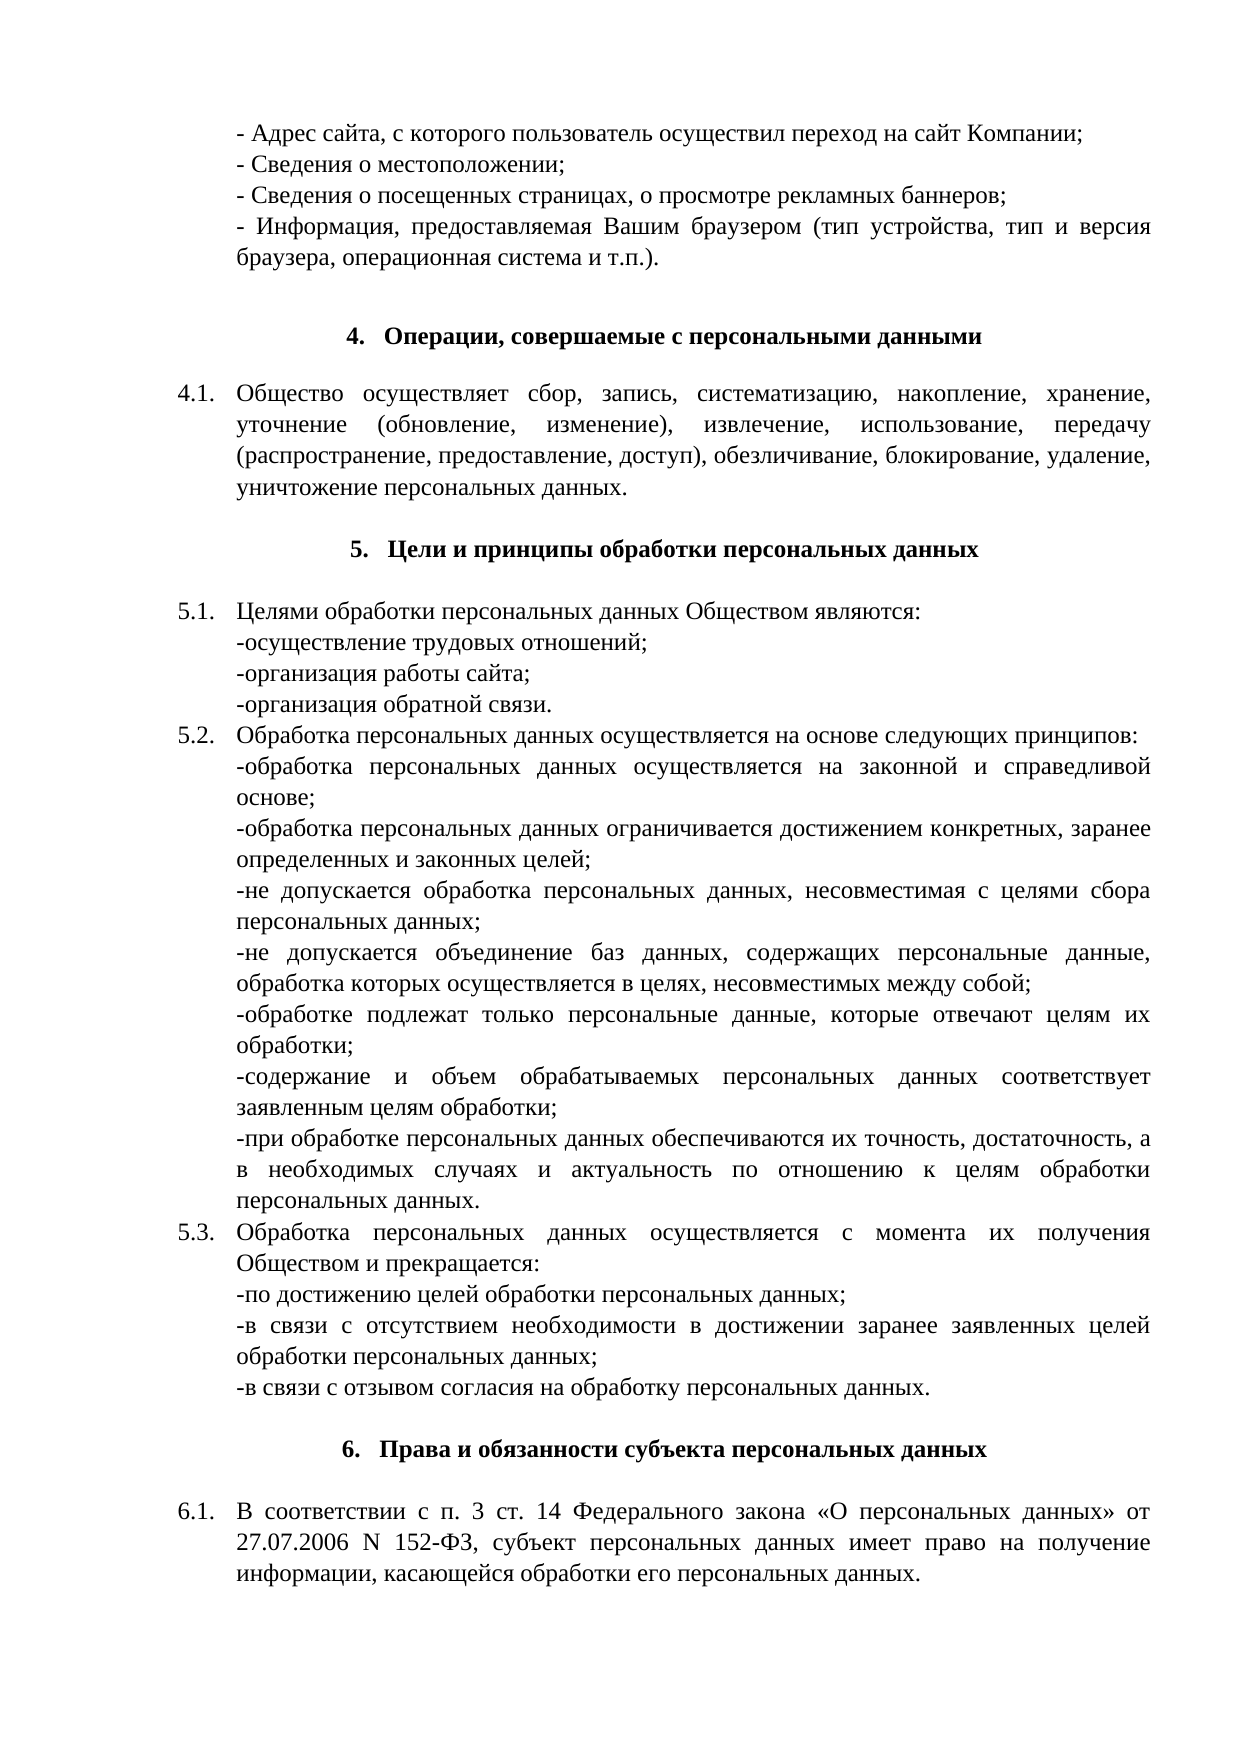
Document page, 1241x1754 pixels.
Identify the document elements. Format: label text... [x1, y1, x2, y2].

list В соответствии с п. 3 ст. 14 Федерального закона «О персональных данных» от 27.07.2006 N 152-ФЗ, субъект персональных данных имеет право на получение информации, касающейся обработки его персональных данных. [177, 1496, 1152, 1587]
list -осуществление трудовых отношений; [236, 627, 1152, 656]
list -обработке подлежат только персональные данные, которые отвечают целям их обработки; [236, 999, 1152, 1059]
list - Адрес сайта, с которого пользователь осуществил переход на сайт Компании; [236, 118, 1152, 147]
list Цели и принципы обработки персональных данных [177, 534, 1152, 562]
list - Сведения о местоположении; [236, 149, 1152, 178]
list -содержание и объем обрабатываемых персональных данных соответствует заявленным целям обработки; [236, 1061, 1152, 1121]
list - Информация, предоставляемая Вашим браузером (тип устройства, тип и версия браузера, операционная система и т.п.). [236, 211, 1152, 271]
list -не допускается обработка персональных данных, несовместимая с целями сбора персональных данных; [236, 875, 1152, 935]
list Права и обязанности субъекта персональных данных [177, 1434, 1152, 1463]
list Целями обработки персональных данных Обществом являются: [177, 596, 1152, 624]
list Обработка персональных данных осуществляется с момента их получения Обществом и прекращается: [177, 1217, 1152, 1276]
list -при обработке персональных данных обеспечиваются их точность, достаточность, а в необходимых случаях и актуальность по отношению к целям обработки персональных данных. [236, 1123, 1152, 1214]
list Общество осуществляет сбор, запись, систематизацию, накопление, хранение, уточнение (обновление, изменение), извлечение, использование, передачу (распространение, предоставление, доступ), обезличивание, блокирование, удаление, уничтожение персональных данных. [177, 378, 1152, 500]
list -не допускается объединение баз данных, содержащих персональные данные, обработка которых осуществляется в целях, несовместимых между собой; [236, 937, 1152, 997]
list -в связи с отзывом согласия на обработку персональных данных. [236, 1372, 1152, 1401]
list Обработка персональных данных осуществляется на основе следующих принципов: [177, 720, 1152, 749]
list -организация обратной связи. [236, 689, 1152, 718]
list -организация работы сайта; [236, 658, 1152, 687]
list Операции, совершаемые с персональными данными [177, 321, 1152, 350]
list - Сведения о посещенных страницах, о просмотре рекламных баннеров; [236, 180, 1152, 209]
list -в связи с отсутствием необходимости в достижении заранее заявленных целей обработки персональных данных; [236, 1310, 1152, 1369]
list -обработка персональных данных осуществляется на законной и справедливой основе; [236, 751, 1152, 811]
list -обработка персональных данных ограничивается достижением конкретных, заранее определенных и законных целей; [236, 813, 1152, 873]
list -по достижению целей обработки персональных данных; [236, 1279, 1152, 1307]
